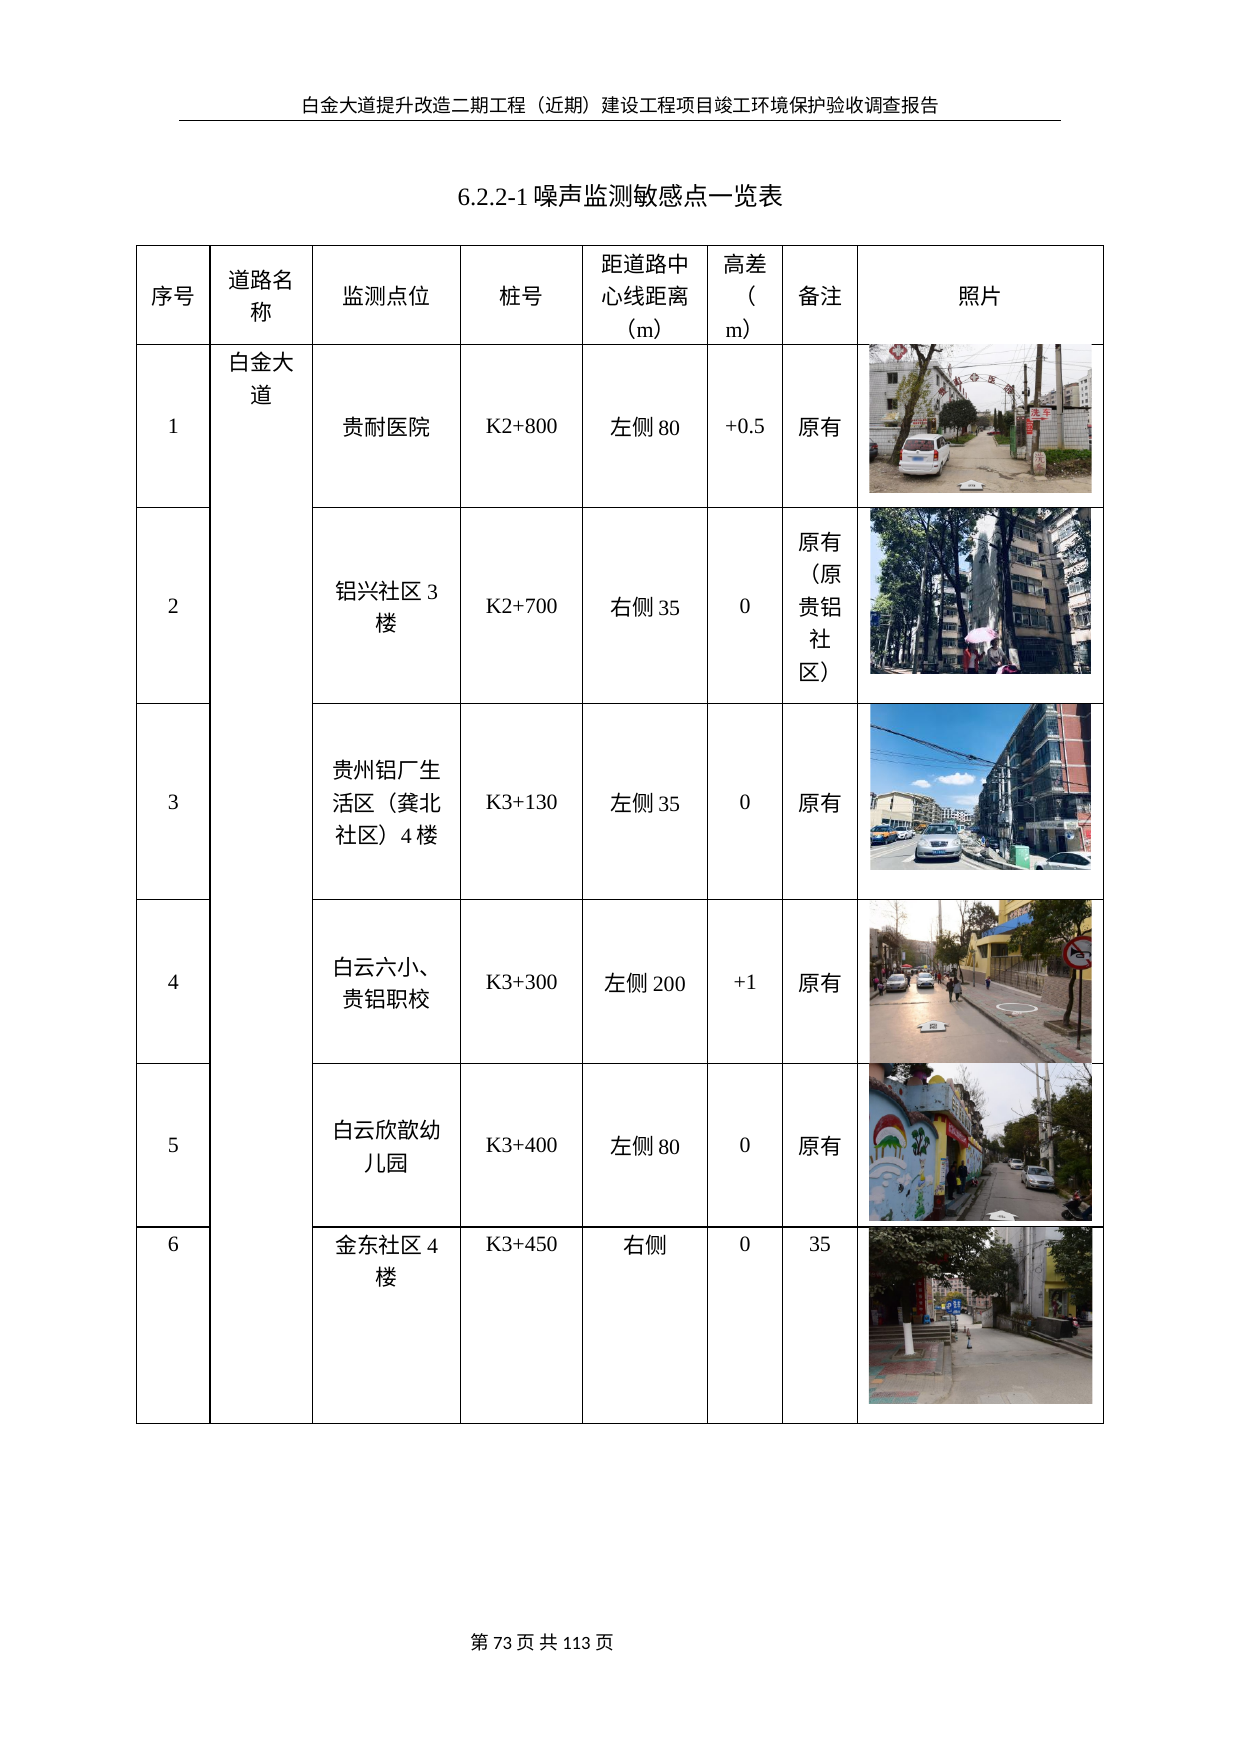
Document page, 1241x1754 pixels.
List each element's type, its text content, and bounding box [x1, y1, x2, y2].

table_cell 0 [708, 1228, 782, 1422]
table_cell 0 [708, 508, 782, 703]
table_cell K3+130 [461, 704, 582, 899]
list 6.2.2-1噪声监测敏感点一览表 [187, 162, 1053, 227]
table_header 照片 [858, 246, 1103, 344]
table_cell 原有（原贵铝社区） [783, 508, 857, 703]
picture [870, 508, 1091, 674]
table_cell 2 [137, 508, 209, 703]
table_cell 1 [137, 345, 209, 507]
table_cell 右侧 [583, 1228, 707, 1422]
table_cell 4 [137, 900, 209, 1063]
table_cell [858, 508, 1103, 703]
table_cell 右侧35 [583, 508, 707, 703]
table_cell [858, 1064, 1103, 1226]
table_header 序号 [137, 246, 209, 344]
table_cell 35 [783, 1228, 857, 1422]
table_header 备注 [783, 246, 857, 344]
table_cell K2+700 [461, 508, 582, 703]
table_cell 铝兴社区3楼 [313, 508, 460, 703]
table_cell 0 [708, 704, 782, 899]
table_cell 3 [137, 704, 209, 899]
table_cell 原有 [783, 704, 857, 899]
table_header 桩号 [461, 246, 582, 344]
table_cell [858, 704, 1103, 899]
picture [869, 900, 1092, 1221]
table_cell K3+400 [461, 1064, 582, 1226]
table_cell K3+450 [461, 1228, 582, 1422]
table_cell 原有 [783, 900, 857, 1063]
table_cell K3+300 [461, 900, 582, 1063]
picture [870, 704, 1091, 870]
table_cell +0.5 [708, 345, 782, 507]
table_cell [858, 345, 1103, 507]
table_cell 贵耐医院 [313, 345, 460, 507]
table_cell [858, 1228, 1103, 1422]
table_cell 6 [137, 1228, 209, 1422]
table_header 距道路中心线距离（m） [583, 246, 707, 344]
table_header 道路名称 [211, 246, 312, 344]
table_cell 白金大道 [211, 345, 312, 1422]
table_cell 0 [708, 1064, 782, 1226]
table_cell 左侧80 [583, 345, 707, 507]
table_cell 金东社区4楼 [313, 1228, 460, 1422]
table_cell 白云欣歆幼儿园 [313, 1064, 460, 1226]
table_cell [858, 900, 869, 1063]
table_header 高差（m） [708, 246, 782, 344]
picture [869, 344, 1092, 493]
table_cell K2+800 [461, 345, 582, 507]
table_cell 左侧80 [583, 1064, 707, 1226]
table_cell 白云六小、贵铝职校 [313, 900, 460, 1063]
table_cell 原有 [783, 1064, 857, 1226]
table_cell 原有 [783, 345, 857, 507]
table_header 监测点位 [313, 246, 460, 344]
table_cell 5 [137, 1064, 209, 1226]
table_cell [1092, 900, 1103, 1063]
table_cell 左侧35 [583, 704, 707, 899]
table_cell 贵州铝厂生活区（龚北社区）4楼 [313, 704, 460, 899]
table_cell 左侧200 [583, 900, 707, 1063]
picture [868, 1227, 1093, 1404]
table_cell +1 [708, 900, 782, 1063]
